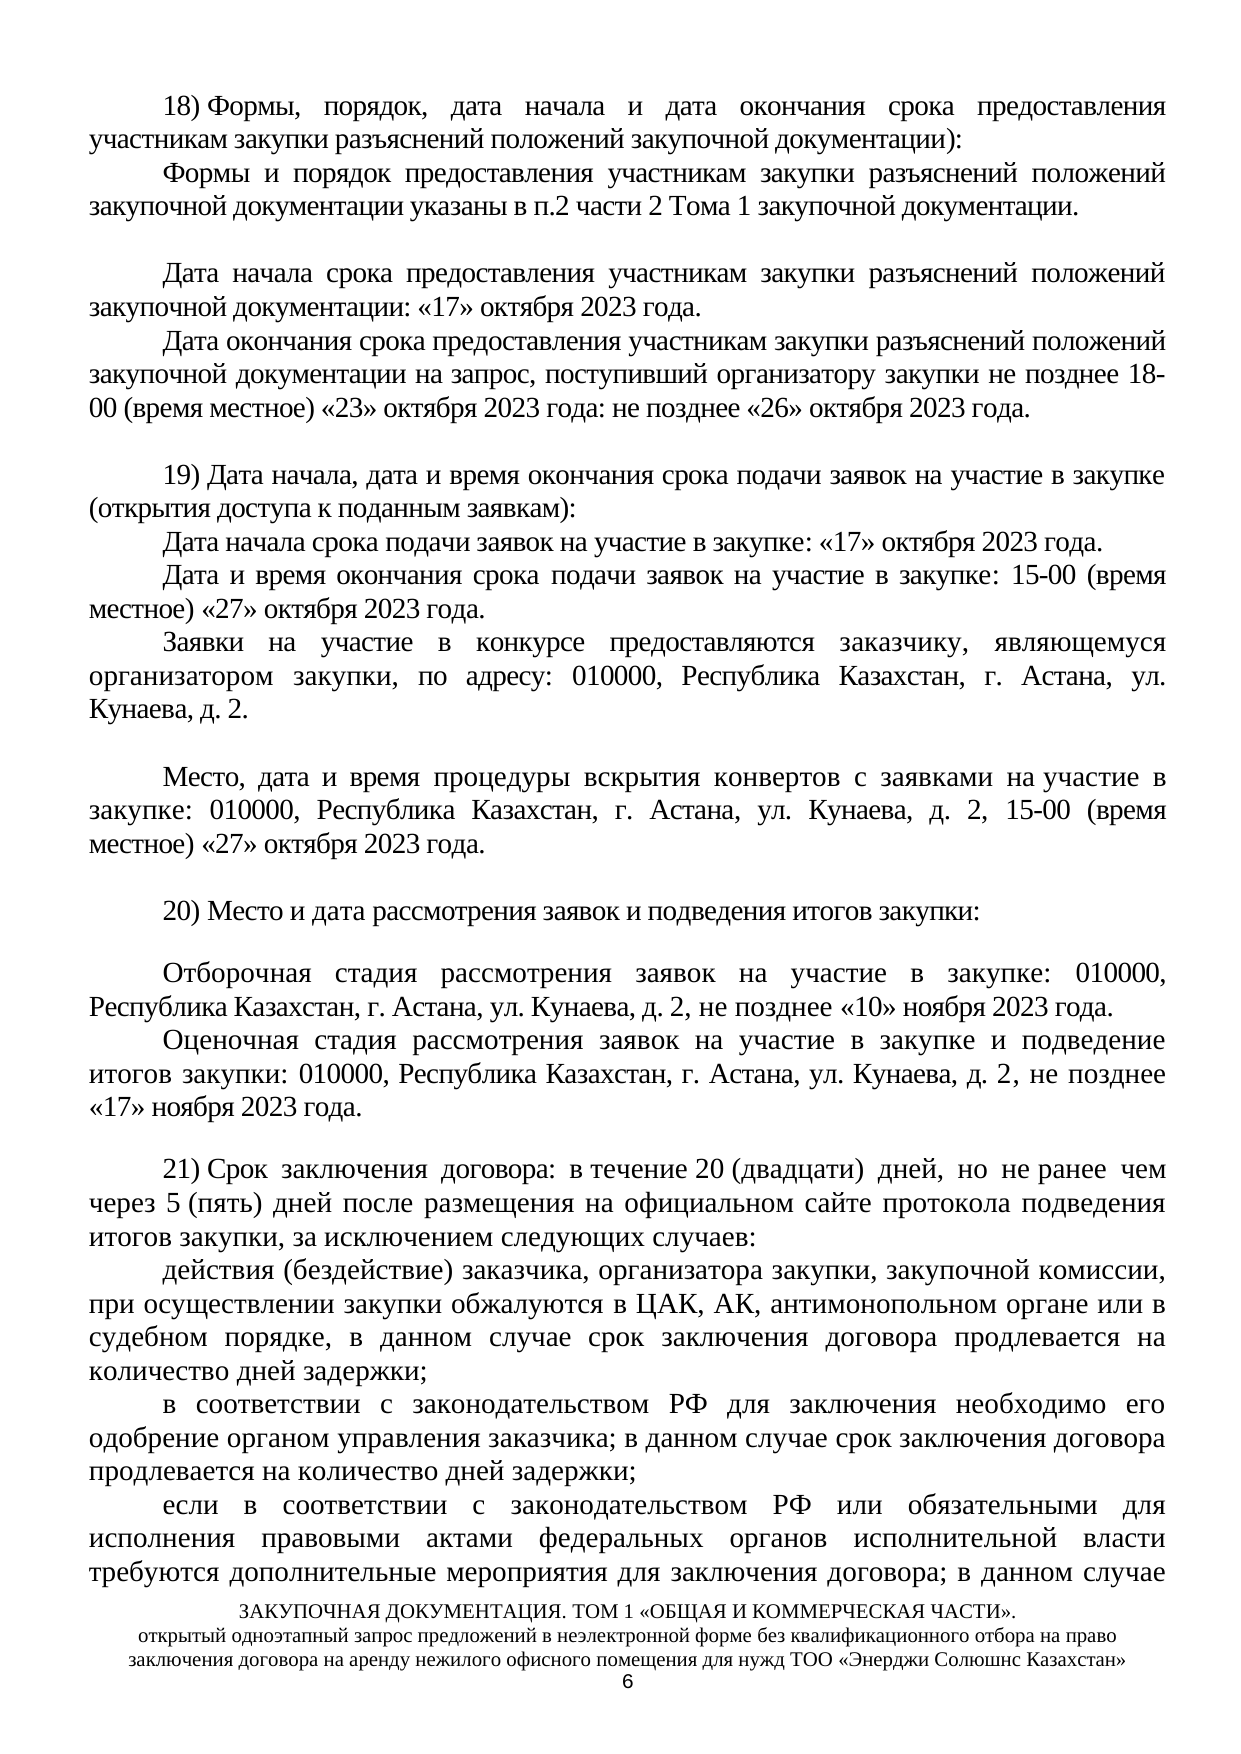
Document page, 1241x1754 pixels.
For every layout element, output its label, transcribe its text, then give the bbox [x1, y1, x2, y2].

list Формы, порядок, дата начала и дата окончания срока предоставления участникам закупки разъяснений положений закупочной документации): [89, 88, 1166, 155]
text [89, 1487, 1166, 1588]
text в соответствии с законодательством РФ для заключения необходимо его одобрение органом управления заказчика; в данном случае срок заключения договора продлевается на количество дней задержки; [89, 1386, 1166, 1487]
text Место, дата и время процедуры вскрытия конвертов с заявками на участие в закупке: 010000, Республика Казахстан, г. Астана, ул. Кунаева, д. 2, 15-00 (время местное) «27» октября 2023 года. [89, 759, 1166, 859]
text Формы и порядок предоставления участникам закупки разъяснений положений закупочной документации указаны в п.2 части 2 Тома 1 закупочной документации. [89, 155, 1166, 222]
list Место и дата рассмотрения заявок и подведения итогов закупки: [89, 893, 1166, 926]
text Заявки на участие в конкурсе предоставляются заказчику, являющемуся организатором закупки, по адресу: 010000, Республика Казахстан, г. Астана, ул. Кунаева, д. 2. [89, 624, 1166, 725]
text Дата окончания срока предоставления участникам закупки разъяснений положений закупочной документации на запрос, поступивший организатору закупки не позднее 18-00 (время местное) «23» октября 2023 года: не позднее «26» октября 2023 года. [89, 323, 1166, 423]
text действия (бездействие) заказчика, организатора закупки, закупочной комиссии, при осуществлении закупки обжалуются в ЦАК, АК, антимонопольном органе или в судебном порядке, в данном случае срок заключения договора продлевается на количество дней задержки; [89, 1252, 1166, 1386]
text Оценочная стадия рассмотрения заявок на участие в закупке и подведение итогов закупки: 010000, Республика Казахстан, г. Астана, ул. Кунаева, д. 2, не позднее «17» ноября 2023 года. [89, 1022, 1166, 1123]
text Дата начала срока предоставления участникам закупки разъяснений положений закупочной документации: «17» октября 2023 года. [89, 256, 1166, 323]
list Дата начала, дата и время окончания срока подачи заявок на участие в закупке (открытия доступа к поданным заявкам): [89, 457, 1166, 524]
list Срок заключения договора: в течение 20 (двадцати) дней, но не ранее чем через 5 (пять) дней после размещения на официальном сайте протокола подведения итогов закупки, за исключением следующих случаев: [89, 1152, 1166, 1252]
text Дата и время окончания срока подачи заявок на участие в закупке: 15-00 (время местное) «27» октября 2023 года. [89, 557, 1166, 624]
text Дата начала срока подачи заявок на участие в закупке: «17» октября 2023 года. [89, 524, 1166, 557]
text Отборочная стадия рассмотрения заявок на участие в закупке: 010000, Республика Казахстан, г. Астана, ул. Кунаева, д. 2, не позднее «10» ноября 2023 года. [89, 955, 1166, 1022]
